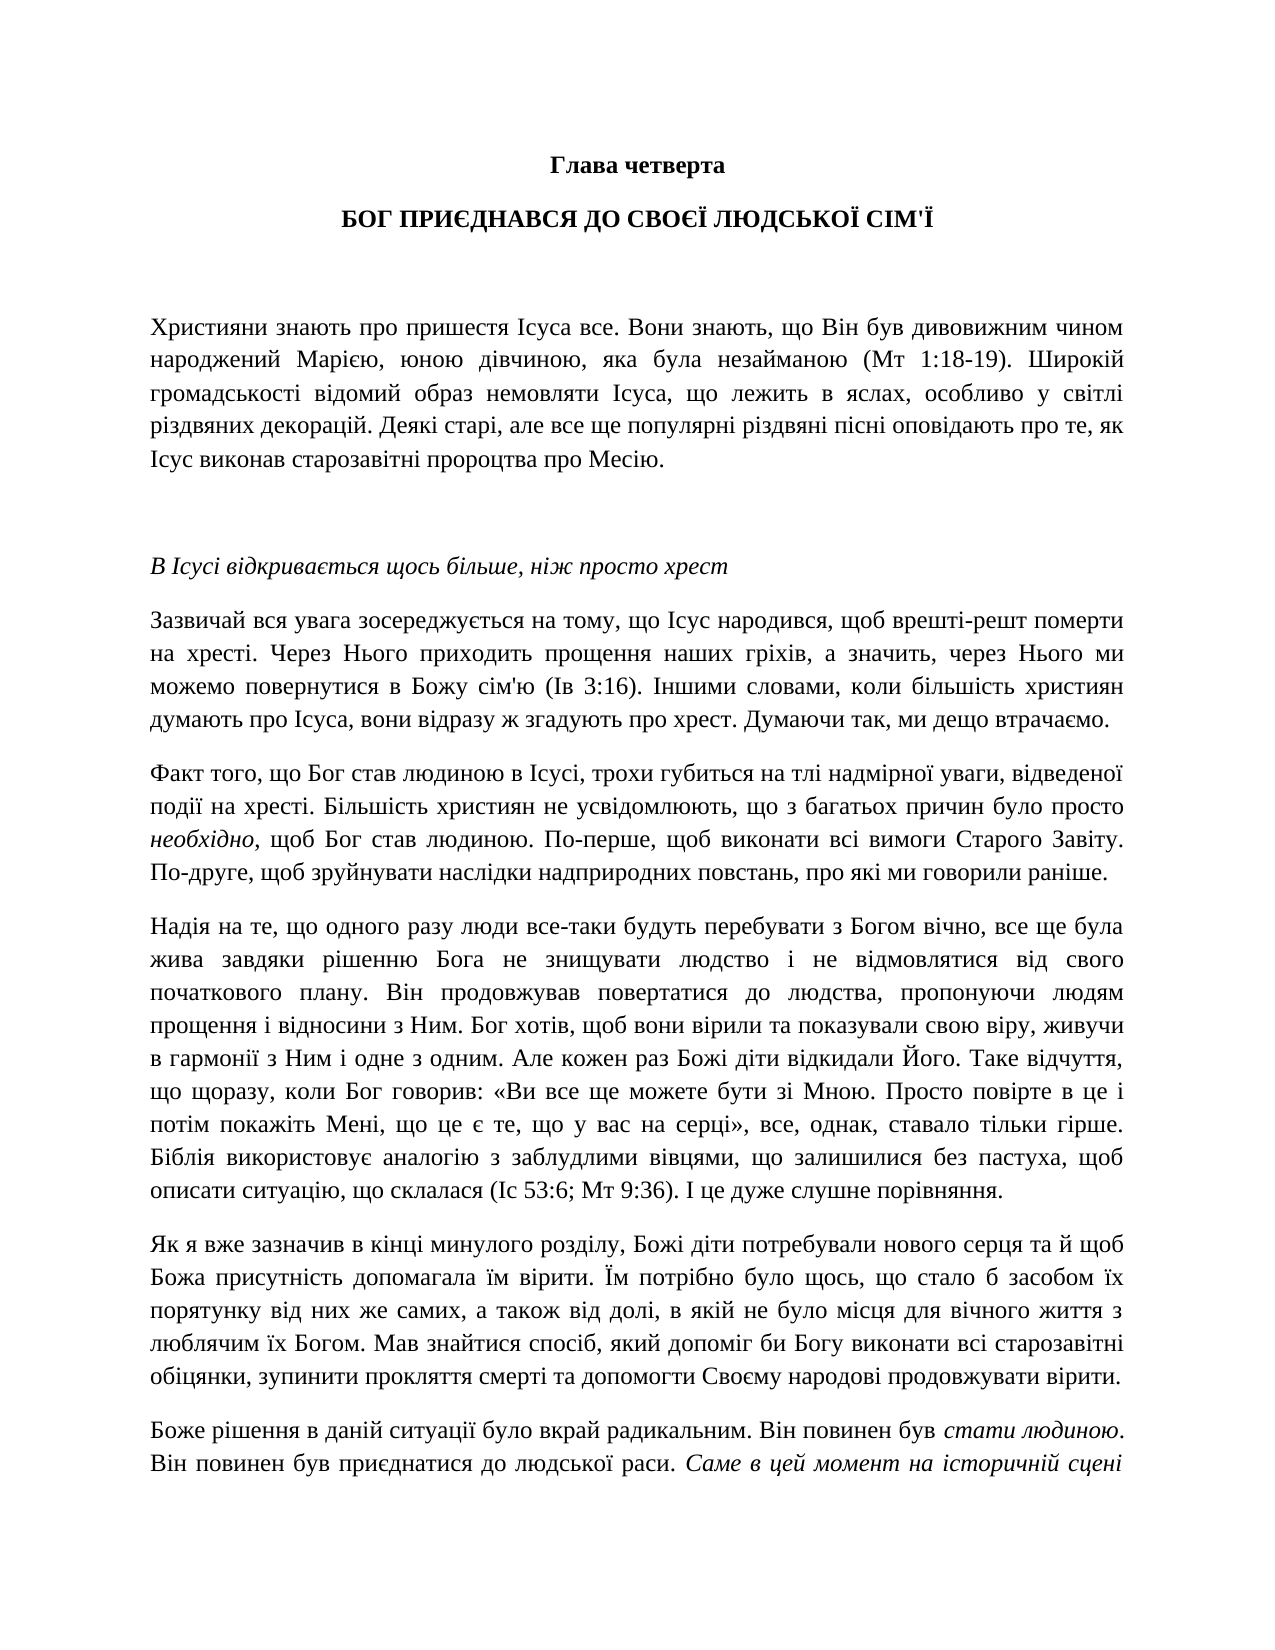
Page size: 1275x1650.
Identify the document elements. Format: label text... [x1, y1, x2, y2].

text Факт того, що Бог став людиною в Ісусі, трохи губиться на тлі надмірної уваги, відведеної події на хресті. Більшість християн не усвідомлюють, що з багатьох причин було просто необхідно, щоб Бог став людиною. По-перше, щоб виконати всі вимоги Старого Завіту. По-друге, щоб зруйнувати наслідки надприродних повстань, про які ми говорили раніше. [150, 758, 1125, 886]
text Як я вже зазначив в кінці минулого розділу, Божі діти потребували нового серця та й щоб Божа присутність допомагала їм вірити. Їм потрібно було щось, що стало б засобом їх порятунку від них же самих, а також від долі, в якій не було місця для вічного життя з люблячим їх Богом. Мав знайтися спосіб, який допоміг би Богу виконати всі старозавітні обіцянки, зупинити прокляття смерті та допомогти Своєму народові продовжувати вірити. [150, 1229, 1125, 1390]
text Глава четверта [150, 150, 1125, 179]
text В Ісусі відкривається щось більше, ніж просто хрест [150, 551, 1125, 580]
text Християни знають про пришестя Ісуса все. Вони знають, що Він був дивовижним чином народжений Марією, юною дівчиною, яка була незайманою (Мт 1:18-19). Широкій громадськості відомий образ немовляти Ісуса, що лежить в яслах, особливо у світлі різдвяних декорацій. Деякі старі, але все ще популярні різдвяні пісні оповідають про те, як Ісус виконав старозавітні пророцтва про Месію. [150, 312, 1125, 472]
text Зазвичай вся увага зосереджується на тому, що Ісус народився, щоб врешті-решт померти на хресті. Через Нього приходить прощення наших гріхів, а значить, через Нього ми можемо повернутися в Божу сім'ю (Ів 3:16). Іншими словами, коли більшість християн думають про Ісуса, вони відразу ж згадують про хрест. Думаючи так, ми дещо втрачаємо. [150, 605, 1125, 733]
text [150, 1415, 1125, 1477]
text Надія на те, що одного разу люди все-таки будуть перебувати з Богом вічно, все ще була жива завдяки рішенню Бога не знищувати людство і не відмовлятися від свого початкового плану. Він продовжував повертатися до людства, пропонуючи людям прощення і відносини з Ним. Бог хотів, щоб вони вірили та показували свою віру, живучи в гармонії з Ним і одне з одним. Але кожен раз Божі діти відкидали Його. Таке відчуття, що щоразу, коли Бог говорив: «Ви все ще можете бути зі Мною. Просто повірте в це і потім покажіть Мені, що це є те, що у вас на серці», все, однак, ставало тільки гірше. Біблія використовує аналогію з заблудлими вівцями, що залишилися без пастуха, щоб описати ситуацію, що склалася (Іс 53:6; Мт 9:36). І це дуже слушне порівняння. [150, 911, 1125, 1204]
text БОГ ПРИЄДНАВСЯ ДО СВОЄЇ ЛЮДСЬКОЇ СІМ'Ї [150, 204, 1125, 233]
